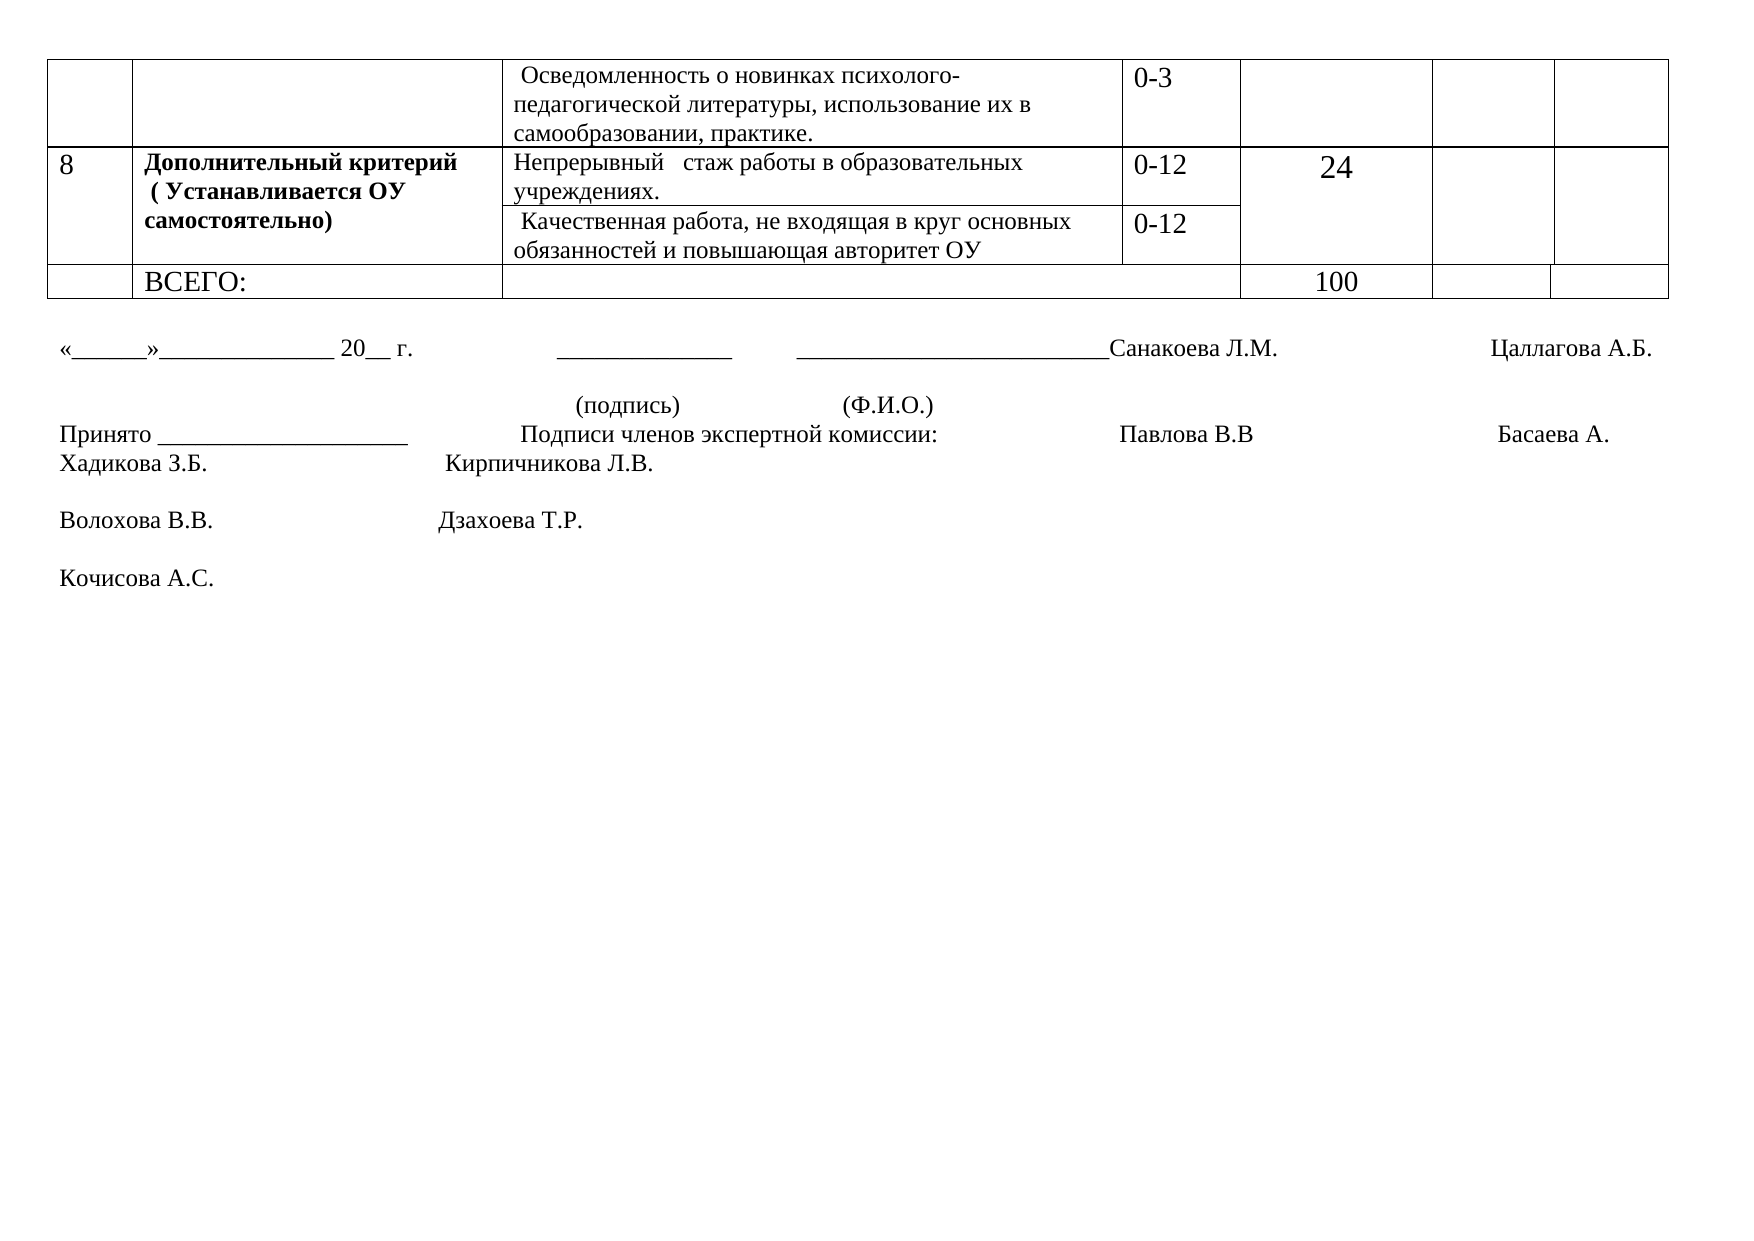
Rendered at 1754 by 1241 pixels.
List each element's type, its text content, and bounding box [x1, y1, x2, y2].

text Принято ____________________ Подписи членов экспертной комиссии: Павлова В.В Басаева А. [59, 419, 1665, 448]
table_cell Осведомленность о новинках психолого-педагогической литературы, использование их в самообразовании, практике. [503, 60, 1122, 146]
table_cell Непрерывный стаж работы в образовательных учреждениях. [503, 148, 1122, 205]
table_cell [1555, 148, 1668, 263]
table_cell [1433, 265, 1550, 298]
table_cell [1433, 148, 1554, 263]
table_cell 0-12 [1123, 206, 1240, 263]
text Хадикова З.Б. Кирпичникова Л.В. [59, 448, 1665, 476]
text «______»______________ 20__ г. ______________ _________________________Санакоева Л.М. Цаллагова А.Б. [59, 333, 1665, 361]
table_cell [503, 265, 1240, 298]
table_cell [1551, 265, 1668, 298]
text (подпись) (Ф.И.О.) [502, 390, 1665, 419]
table_cell ВСЕГО: [133, 265, 502, 298]
table_cell [48, 265, 132, 298]
text Волохова В.В. Дзахоева Т.Р. [59, 505, 1665, 534]
table_cell 8 [48, 148, 132, 263]
table_cell Качественная работа, не входящая в круг основных обязанностей и повышающая авторитет ОУ [503, 206, 1122, 263]
table_cell 0-3 [1123, 60, 1240, 146]
table_cell 24 [1241, 148, 1432, 263]
table_cell 100 [1241, 265, 1432, 298]
table_cell Дополнительный критерий ( Устанавливается ОУ самостоятельно) [133, 148, 502, 263]
text Кочисова А.С. [59, 563, 1665, 591]
table_cell 0-12 [1123, 148, 1240, 205]
